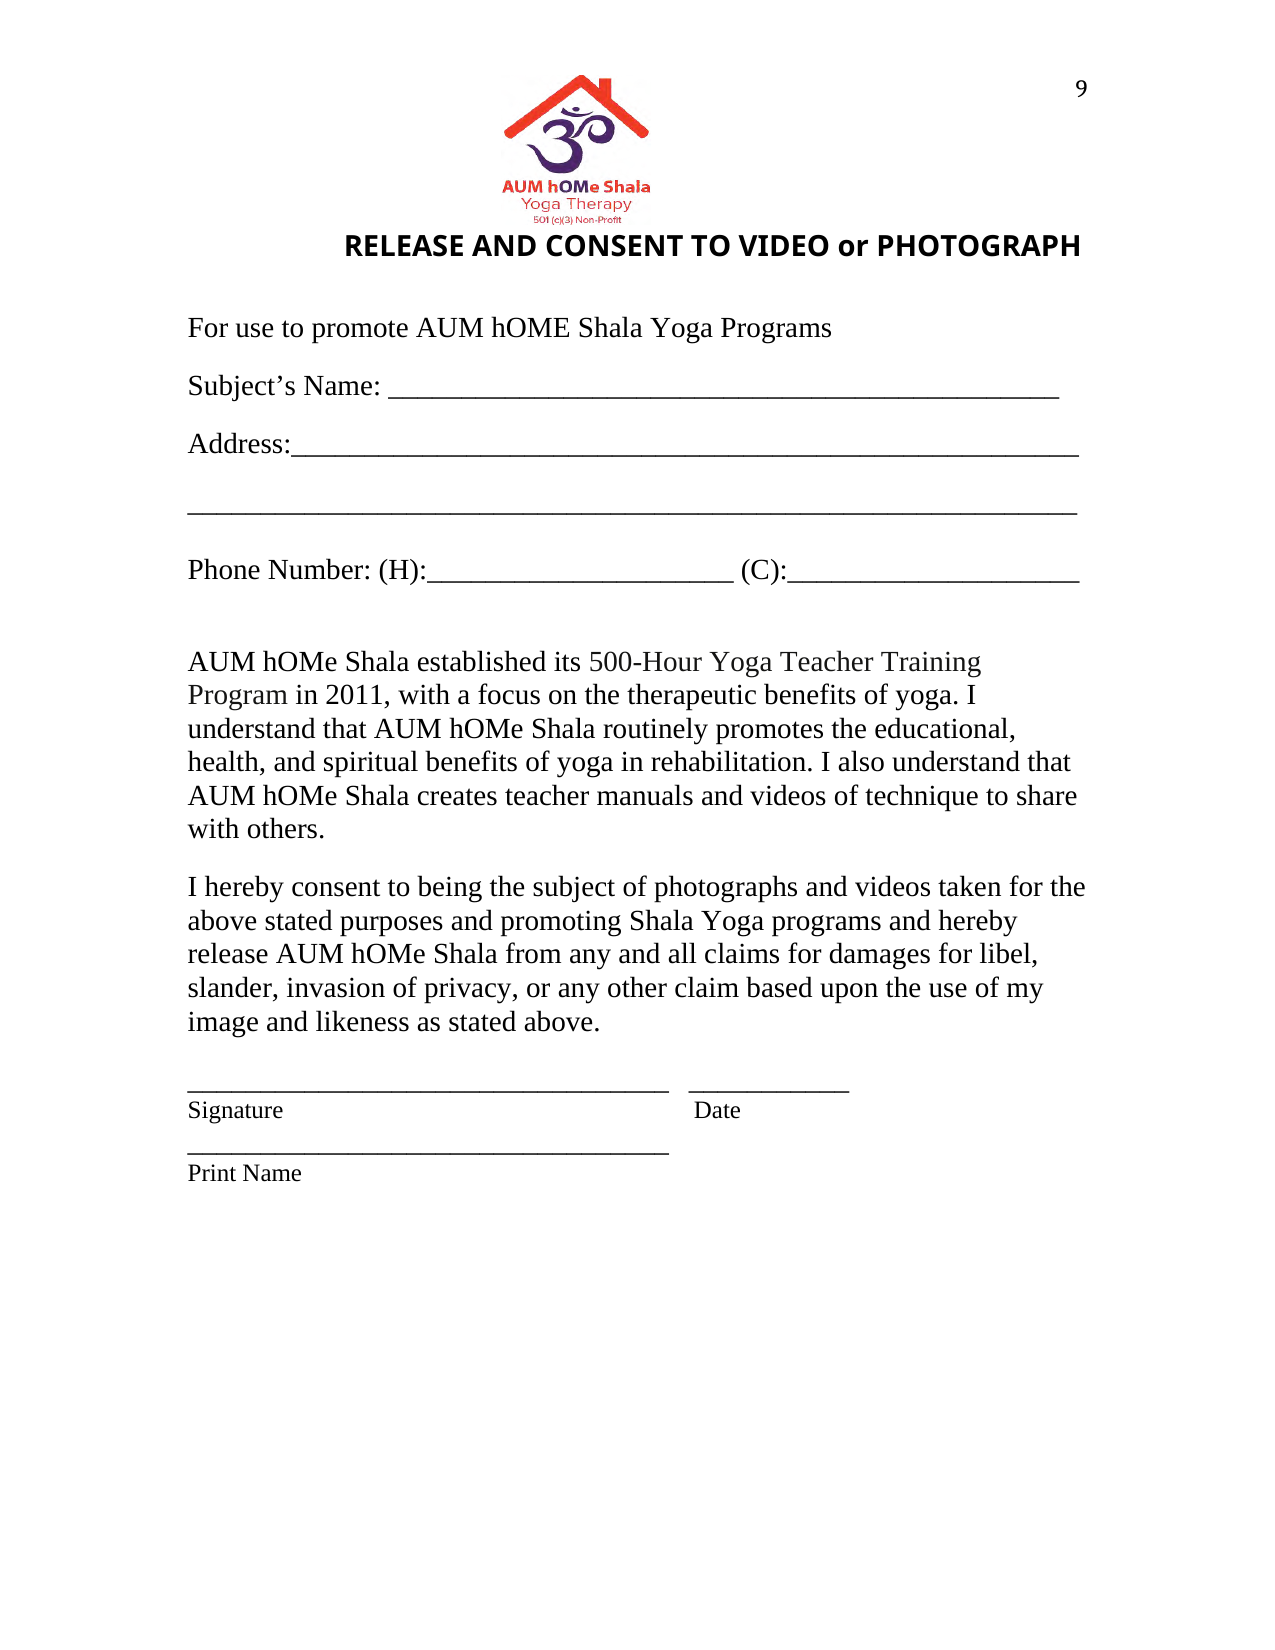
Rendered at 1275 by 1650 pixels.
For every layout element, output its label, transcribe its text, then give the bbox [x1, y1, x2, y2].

text I hereby consent to being the subject of photographs and videos taken for the above stated purposes and promoting Shala Yoga programs and hereby release AUM hOMe Shala from any and all claims for damages for libel, slander, invasion of privacy, or any other claim based upon the use of my image and likeness as stated above. [187, 869, 1087, 1037]
text _________________________________ ___________ [187, 1062, 1087, 1095]
text For use to promote AUM hOME Shala Yoga Programs [187, 311, 1087, 344]
text _____________________________________________________________ [187, 484, 1087, 518]
text Signature Date [187, 1096, 1087, 1124]
text Subject’s Name: ______________________________________________ [187, 368, 1087, 402]
text Phone Number: (H):_____________________ (C):____________________ [187, 552, 1087, 586]
text Address:______________________________________________________ [187, 427, 1087, 460]
text Print Name [187, 1158, 1087, 1187]
text AUM hOMe Shala established its 500-Hour Yoga Teacher Training Program in 2011, with a focus on the therapeutic benefits of yoga. I understand that AUM hOMe Shala routinely promotes the educational, health, and spiritual benefits of yoga in rehabilitation. I also understand that AUM hOMe Shala creates teacher manuals and videos of technique to share with others. [187, 644, 1087, 845]
text RELEASE AND CONSENT TO VIDEO or PHOTOGRAPH [187, 225, 1087, 265]
text _________________________________ [187, 1124, 1087, 1158]
picture [501, 75, 652, 225]
